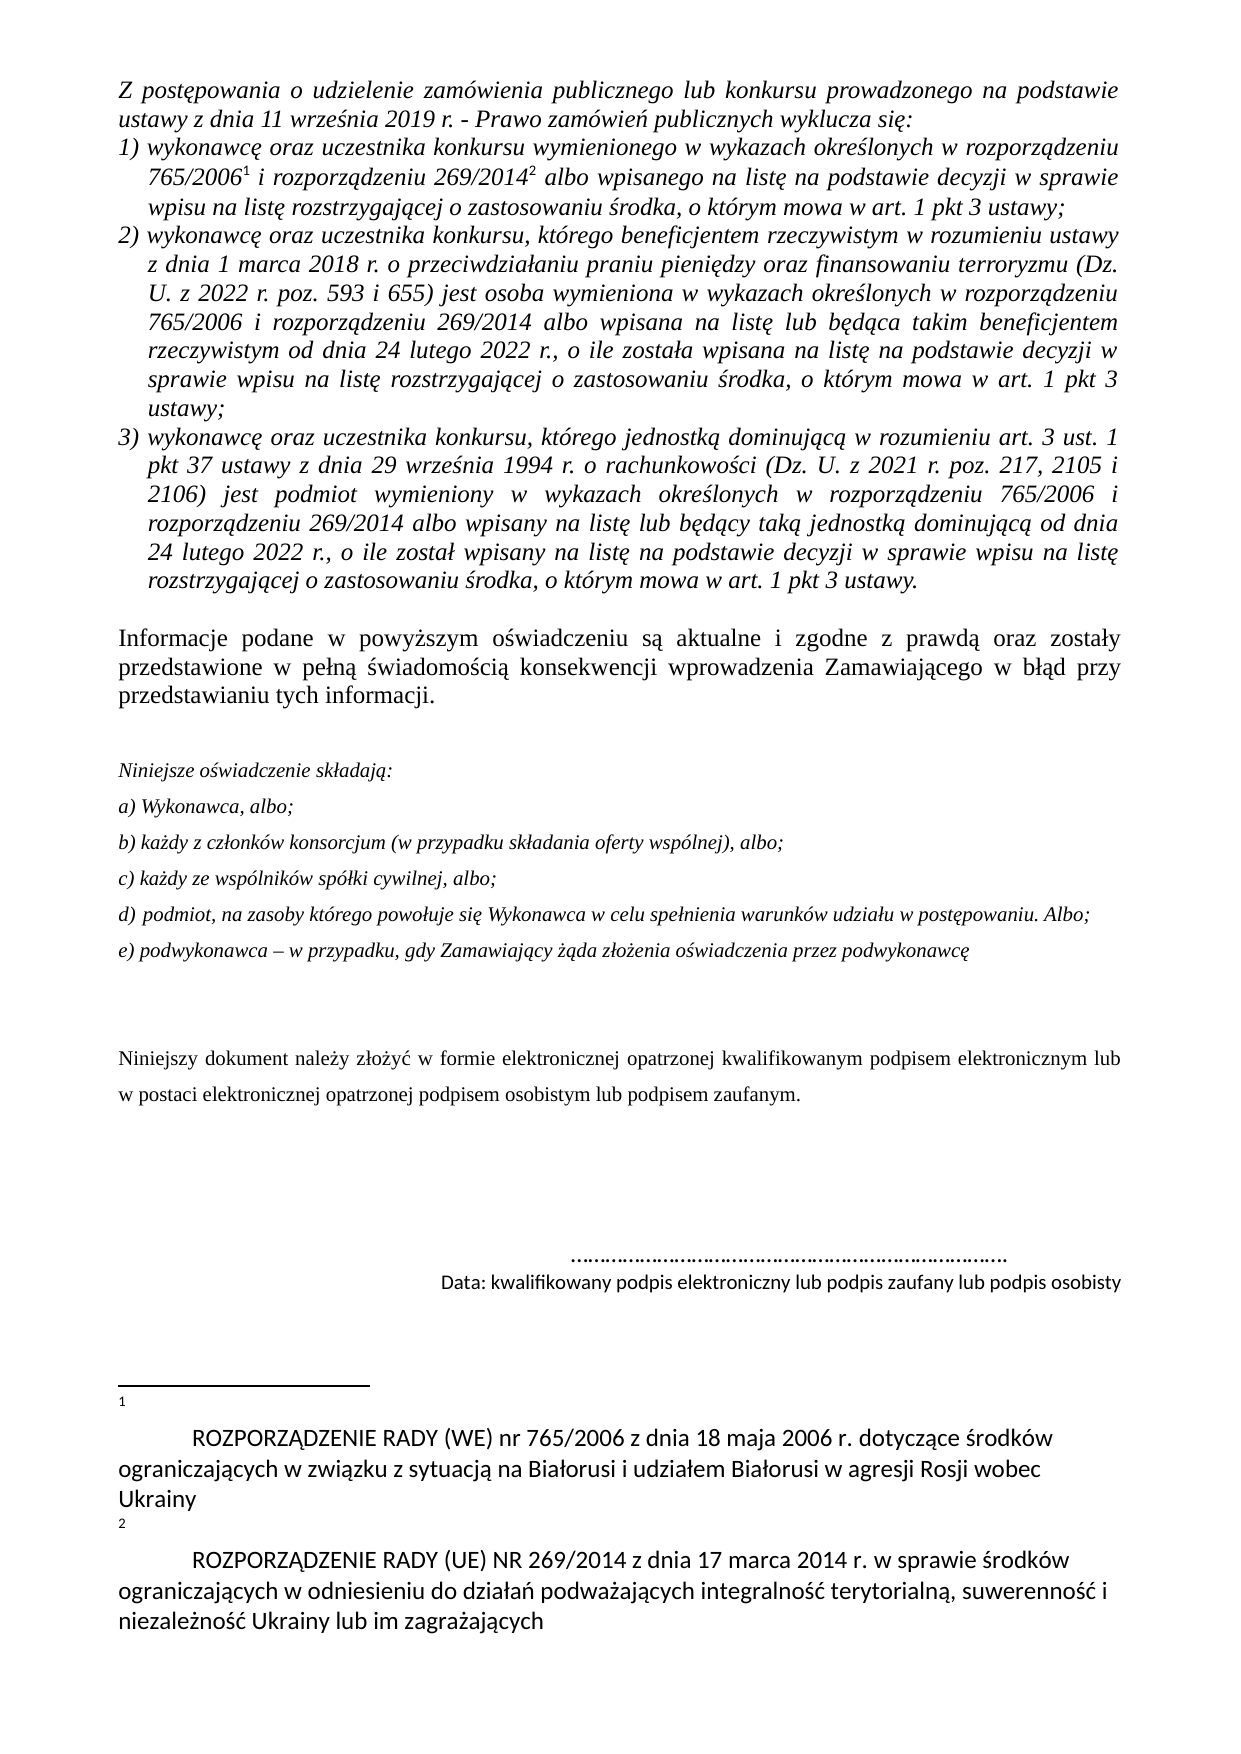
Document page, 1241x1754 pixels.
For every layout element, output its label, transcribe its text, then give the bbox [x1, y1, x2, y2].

text a) Wykonawca, albo; [118, 794, 1122, 818]
text d) podmiot, na zasoby którego powołuje się Wykonawca w celu spełnienia warunków udziału w postępowaniu. Albo; [118, 902, 1122, 926]
text 1) wykonawcę oraz uczestnika konkursu wymienionego w wykazach określonych w rozporządzeniu 765/2006 i rozporządzeniu 269/2014 albo wpisanego na listę na podstawie decyzji w sprawie wpisu na listę rozstrzygającej o zastosowaniu środka, o którym mowa w art. 1 pkt 3 ustawy; [118, 132, 1122, 221]
text b) każdy z członków konsorcjum (w przypadku składania oferty wspólnej), albo; [118, 830, 1122, 854]
text 2) wykonawcę oraz uczestnika konkursu, którego beneficjentem rzeczywistym w rozumieniu ustawy z dnia 1 marca 2018 r. o przeciwdziałaniu praniu pieniędzy oraz finansowaniu terroryzmu (Dz. U. z 2022 r. poz. 593 i 655) jest osoba wymieniona w wykazach określonych w rozporządzeniu 765/2006 i rozporządzeniu 269/2014 albo wpisana na listę lub będąca takim beneficjentem rzeczywistym od dnia 24 lutego 2022 r., o ile została wpisana na listę na podstawie decyzji w sprawie wpisu na listę rozstrzygającej o zastosowaniu środka, o którym mowa w art. 1 pkt 3 ustawy; [118, 221, 1122, 422]
text c) każdy ze wspólników spółki cywilnej, albo; [118, 866, 1122, 890]
text Data: kwalifikowany podpis elektroniczny lub podpis zaufany lub podpis osobisty [118, 1269, 1122, 1294]
text Niniejsze oświadczenie składają: [118, 758, 1122, 782]
text 3) wykonawcę oraz uczestnika konkursu, którego jednostką dominującą w rozumieniu art. 3 ust. 1 pkt 37 ustawy z dnia 29 września 1994 r. o rachunkowości (Dz. U. z 2021 r. poz. 217, 2105 i 2106) jest podmiot wymieniony w wykazach określonych w rozporządzeniu 765/2006 i rozporządzeniu 269/2014 albo wpisany na listę lub będący taką jednostką dominującą od dnia 24 lutego 2022 r., o ile został wpisany na listę na podstawie decyzji w sprawie wpisu na listę rozstrzygającej o zastosowaniu środka, o którym mowa w art. 1 pkt 3 ustawy. [118, 422, 1122, 594]
text Niniejszy dokument należy złożyć w formie elektronicznej opatrzonej kwalifikowanym podpisem elektronicznym lub w postaci elektronicznej opatrzonej podpisem osobistym lub podpisem zaufanym. [118, 1046, 1122, 1106]
text …………………………………………………………………. [118, 1239, 1122, 1269]
text Z postępowania o udzielenie zamówienia publicznego lub konkursu prowadzonego na podstawie ustawy z dnia 11 września 2019 r. - Prawo zamówień publicznych wyklucza się: [118, 75, 1122, 132]
text Informacje podane w powyższym oświadczeniu są aktualne i zgodne z prawdą oraz zostały przedstawione w pełną świadomością konsekwencji wprowadzenia Zamawiającego w błąd przy przedstawianiu tych informacji. [118, 623, 1122, 709]
text e) podwykonawca – w przypadku, gdy Zamawiający żąda złożenia oświadczenia przez podwykonawcę [118, 938, 1122, 962]
